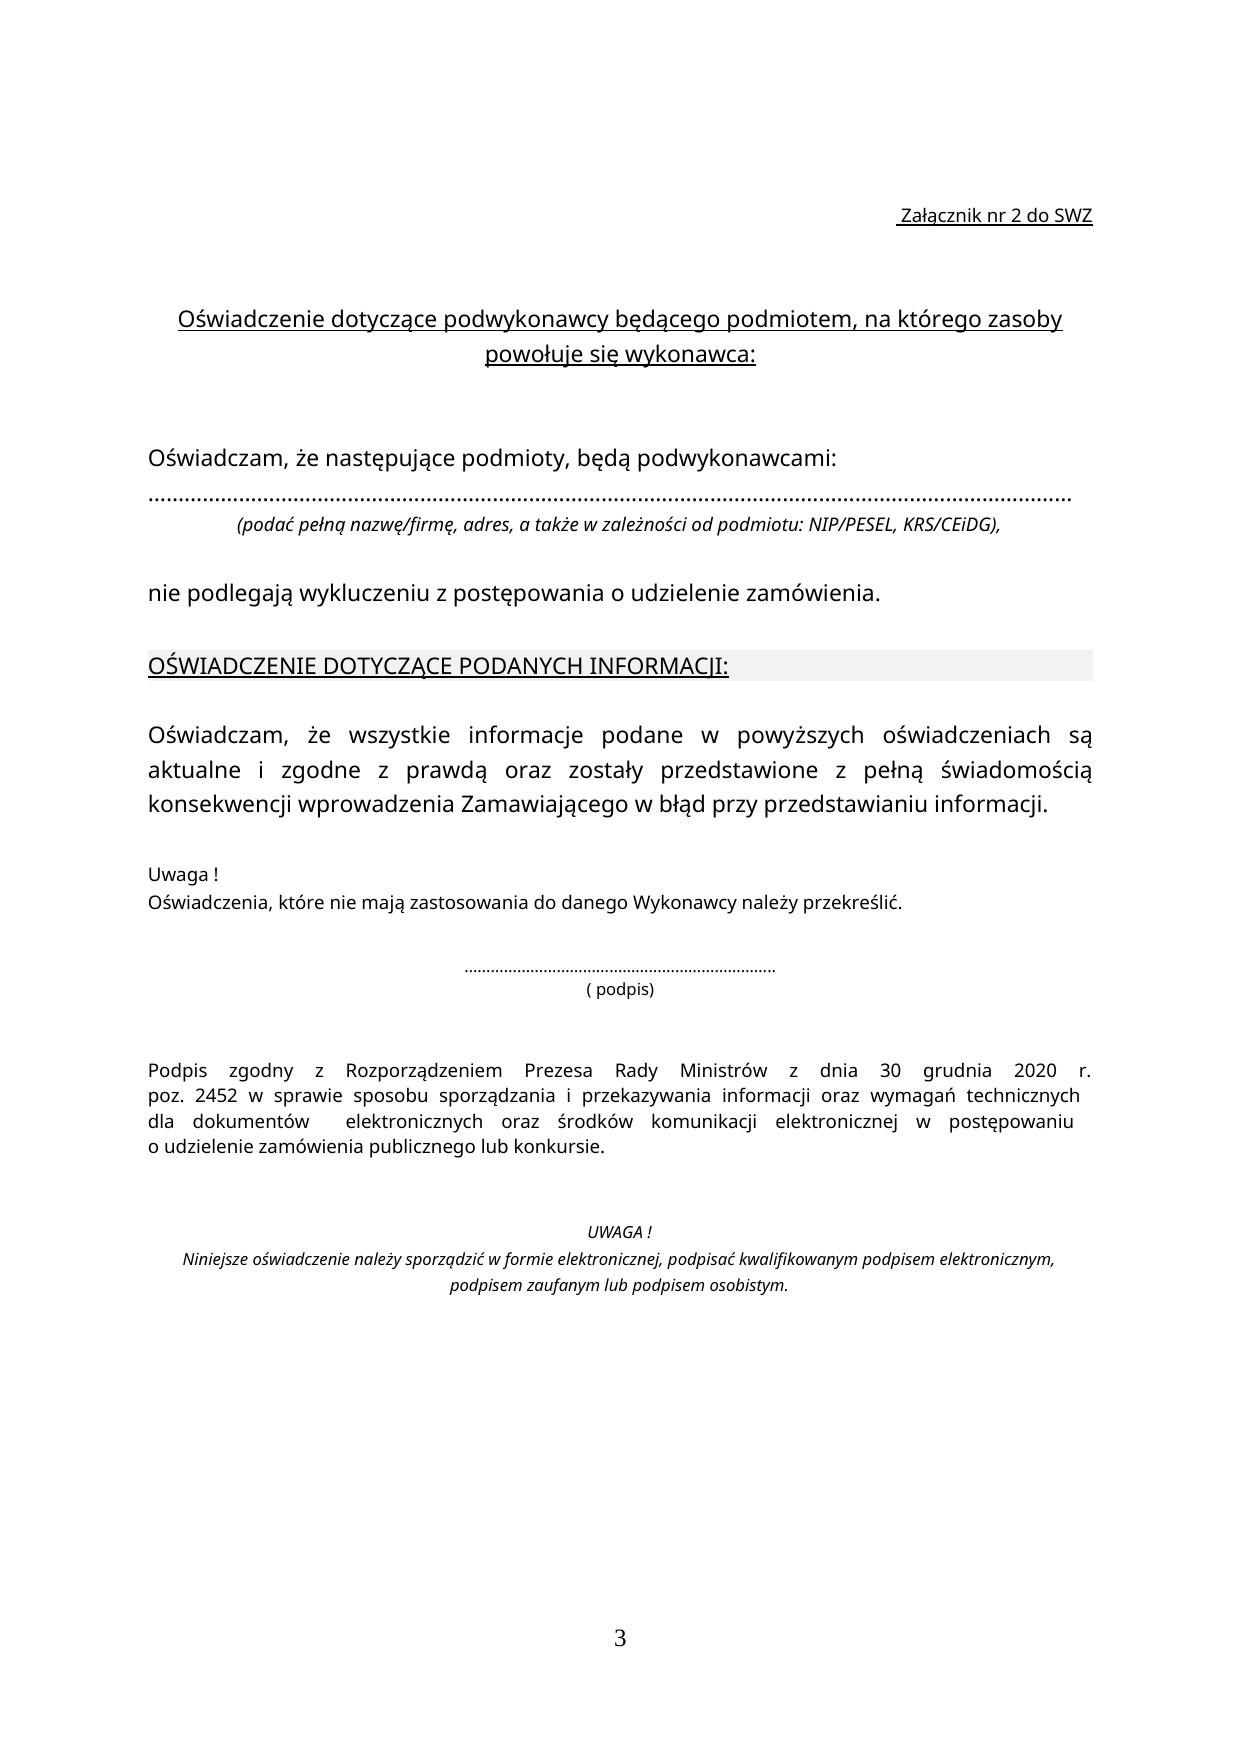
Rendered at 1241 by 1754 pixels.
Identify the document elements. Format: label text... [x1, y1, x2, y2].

text Uwaga ! [148, 861, 1093, 886]
text Oświadczam, że następujące podmioty, będą podwykonawcami: [148, 442, 1093, 473]
text nie podlegają wykluczeniu z postępowania o udzielenie zamówienia. [148, 577, 1093, 608]
text (podać pełną nazwę/firmę, adres, a także w zależności od podmiotu: NIP/PESEL, KRS/CEiDG), [148, 511, 1093, 537]
text Niniejsze oświadczenie należy sporządzić w formie elektronicznej, podpisać kwalifikowanym podpisem elektronicznym, podpisem zaufanym lub podpisem osobistym. [148, 1247, 1093, 1296]
text OŚWIADCZENIE DOTYCZĄCE PODANYCH INFORMACJI: [148, 650, 1093, 681]
text Oświadczenia, które nie mają zastosowania do danego Wykonawcy należy przekreślić. [148, 889, 1093, 914]
text …………………………………………………………….. [148, 955, 1093, 978]
text ……………………………………………………………………………………………………………………………………… [148, 477, 1093, 508]
text ( podpis) [148, 978, 1093, 1000]
text Podpis zgodny z Rozporządzeniem Prezesa Rady Ministrów z dnia 30 grudnia 2020 r. poz. 2452 w sprawie sposobu sporządzania i przekazywania informacji oraz wymagań technicznych dla dokumentów elektronicznych oraz środków komunikacji elektronicznej w postępowaniu o udzielenie zamówienia publicznego lub konkursie. [148, 1057, 1093, 1159]
text Oświadczenie dotyczące podwykonawcy będącego podmiotem, na którego zasoby powołuje się wykonawca: [148, 303, 1093, 369]
text Załącznik nr 2 do SWZ [148, 203, 1093, 228]
text Oświadczam, że wszystkie informacje podane w powyższych oświadczeniach są aktualne i zgodne z prawdą oraz zostały przedstawione z pełną świadomością konsekwencji wprowadzenia Zamawiającego w błąd przy przedstawianiu informacji. [148, 719, 1093, 820]
text UWAGA ! [148, 1221, 1093, 1244]
